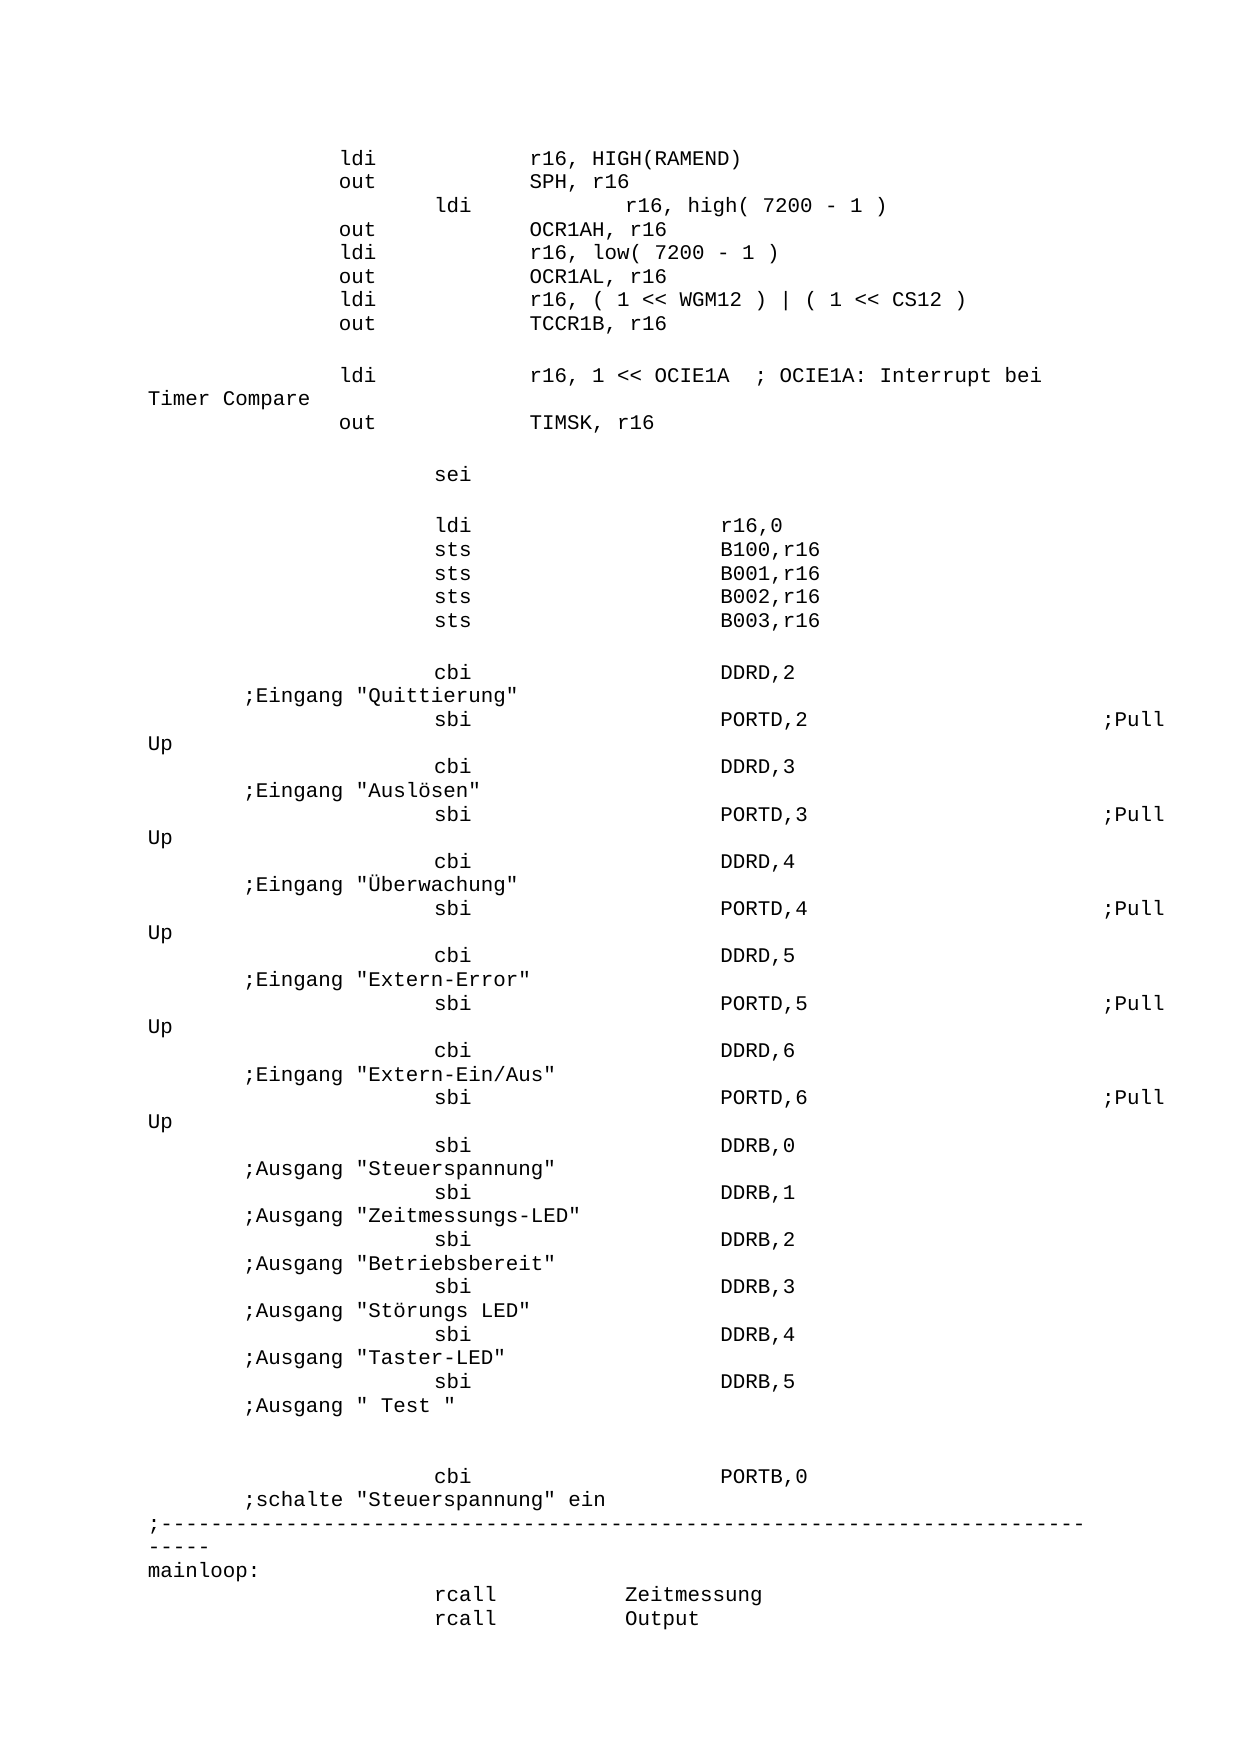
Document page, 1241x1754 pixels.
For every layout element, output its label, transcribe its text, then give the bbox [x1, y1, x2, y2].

text ldi r16, HIGH(RAMEND) [148, 148, 1093, 171]
text ldi r16, ( 1 << WGM12 ) | ( 1 << CS12 ) [148, 289, 1093, 313]
text out OCR1AH, r16 [148, 218, 1093, 242]
text ldi r16, high( 7200 - 1 ) [148, 195, 1093, 218]
text sbi DDRB,3 ;Ausgang "Störungs LED" [148, 1276, 1093, 1324]
text out OCR1AL, r16 [148, 266, 1093, 289]
text sts B002,r16 [148, 586, 1093, 610]
text sbi PORTD,6 ;Pull Up [148, 1087, 1093, 1134]
text rcall Output [148, 1607, 1093, 1631]
text sbi PORTD,3 ;Pull Up [148, 803, 1093, 851]
text sbi DDRB,4 ;Ausgang "Taster-LED" [148, 1324, 1093, 1371]
text out SPH, r16 [148, 171, 1093, 195]
text sbi PORTD,4 ;Pull Up [148, 898, 1093, 945]
text sbi PORTD,5 ;Pull Up [148, 993, 1093, 1040]
text sbi DDRB,1 ;Ausgang "Zeitmessungs-LED" [148, 1182, 1093, 1229]
text cbi DDRD,3 ;Eingang "Auslösen" [148, 756, 1093, 803]
text sbi DDRB,2 ;Ausgang "Betriebsbereit" [148, 1229, 1093, 1276]
text cbi DDRD,2 ;Eingang "Quittierung" [148, 662, 1093, 709]
text cbi PORTB,0 ;schalte "Steuerspannung" ein [148, 1466, 1093, 1513]
text out TIMSK, r16 [148, 412, 1093, 436]
text out TCCR1B, r16 [148, 313, 1093, 337]
text cbi DDRD,4 ;Eingang "Überwachung" [148, 851, 1093, 898]
text sts B003,r16 [148, 610, 1093, 634]
text mainloop: [148, 1560, 1093, 1584]
text ldi r16, 1 << OCIE1A ; OCIE1A: Interrupt bei Timer Compare [148, 365, 1093, 412]
text sei [148, 464, 1093, 487]
text ldi r16, low( 7200 - 1 ) [148, 242, 1093, 266]
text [148, 1513, 1093, 1560]
text sts B100,r16 [148, 539, 1093, 563]
text cbi DDRD,5 ;Eingang "Extern-Error" [148, 945, 1093, 993]
text sbi DDRB,0 ;Ausgang "Steuerspannung" [148, 1134, 1093, 1182]
text ldi r16,0 [148, 515, 1093, 539]
text cbi DDRD,6 ;Eingang "Extern-Ein/Aus" [148, 1040, 1093, 1087]
text sbi PORTD,2 ;Pull Up [148, 709, 1093, 756]
text sts B001,r16 [148, 563, 1093, 586]
text sbi DDRB,5 ;Ausgang " Test " [148, 1371, 1093, 1418]
text rcall Zeitmessung [148, 1584, 1093, 1607]
